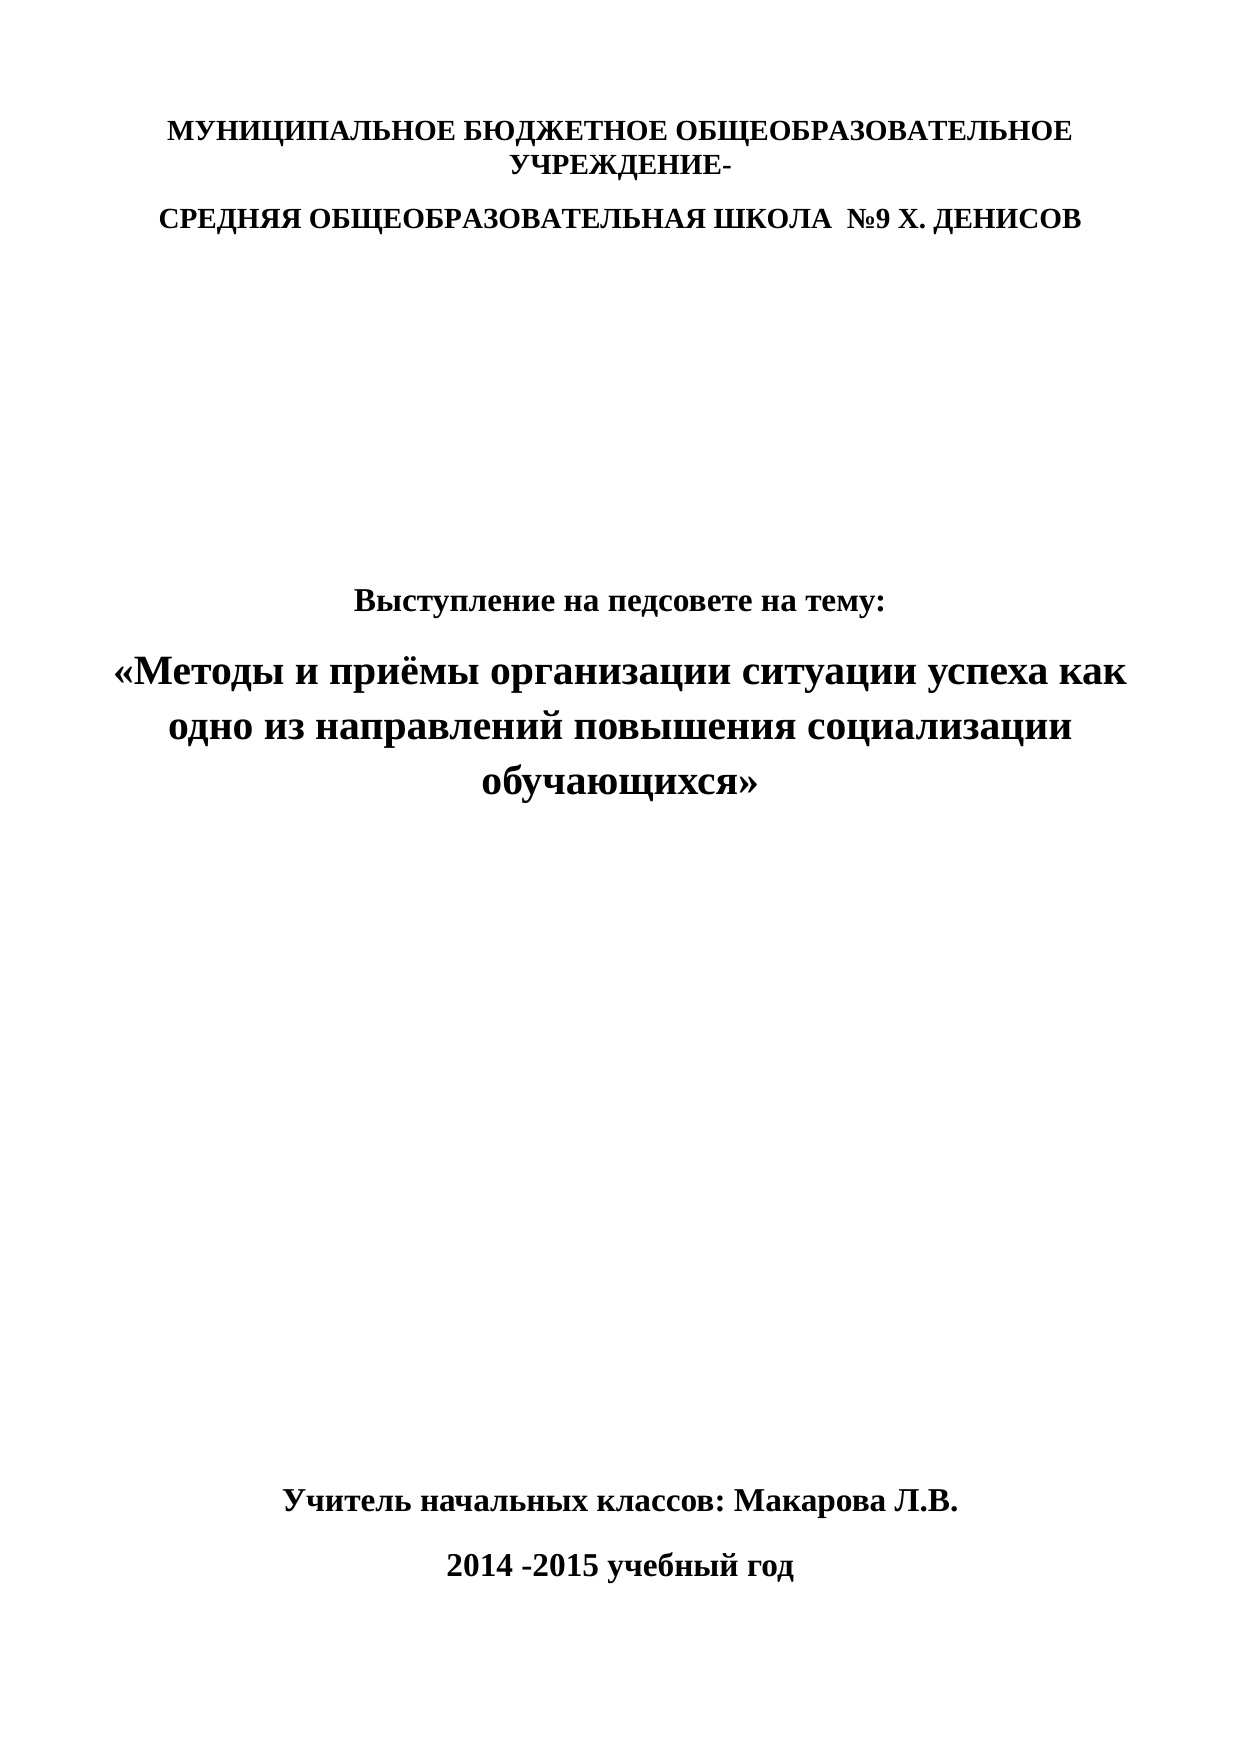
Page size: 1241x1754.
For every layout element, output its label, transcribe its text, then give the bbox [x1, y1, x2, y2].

text СРЕДНЯЯ ОБЩЕОБРАЗОВАТЕЛЬНАЯ ШКОЛА №9 Х. ДЕНИСОВ [75, 201, 1165, 235]
text 2014 -2015 учебный год [75, 1545, 1165, 1583]
text МУНИЦИПАЛЬНОЕ БЮДЖЕТНОЕ ОБЩЕОБРАЗОВАТЕЛЬНОЕ УЧРЕЖДЕНИЕ- [75, 113, 1165, 181]
text Выступление на педсовете на тему: [75, 580, 1165, 619]
text Учитель начальных классов: Макарова Л.В. [75, 1480, 1165, 1519]
text «Методы и приёмы организации ситуации успеха как одно из направлений повышения социализации обучающихся» [75, 645, 1165, 803]
